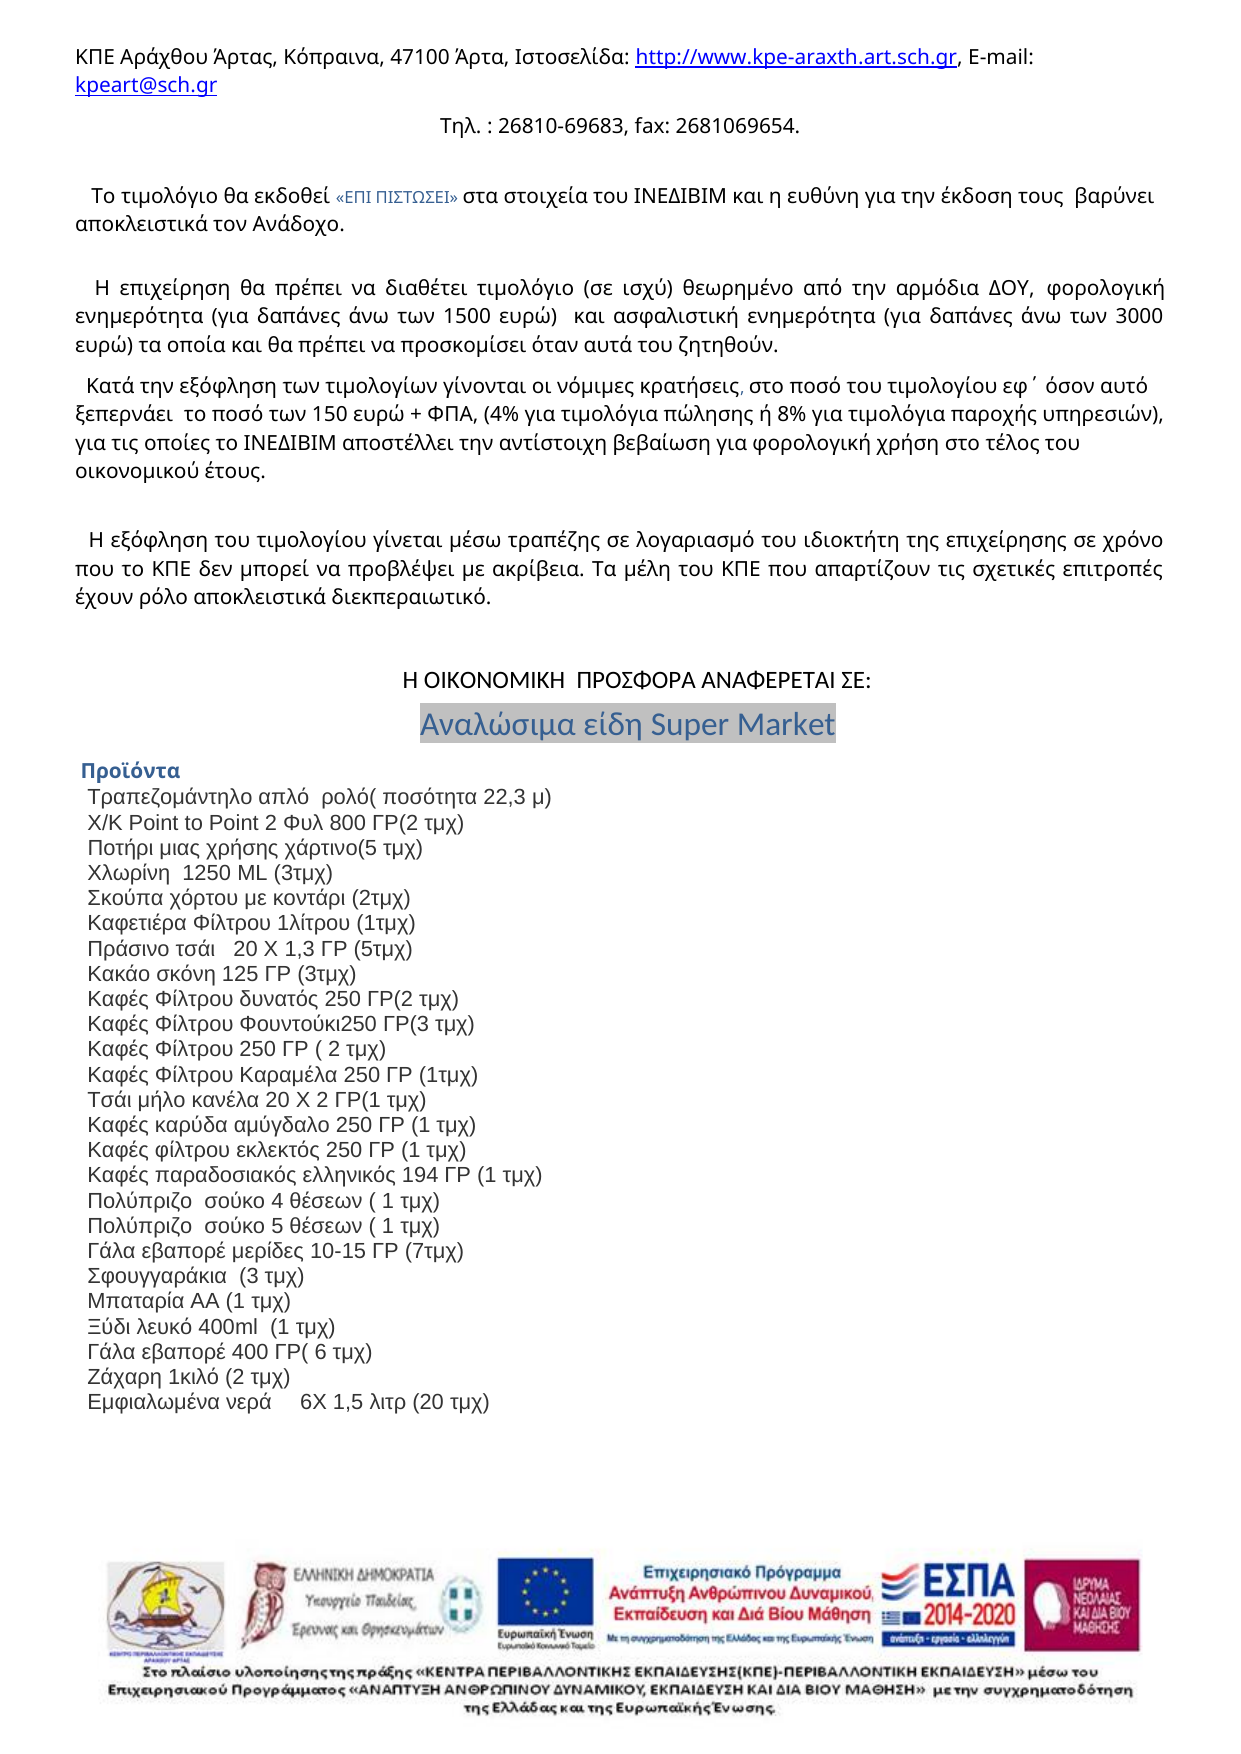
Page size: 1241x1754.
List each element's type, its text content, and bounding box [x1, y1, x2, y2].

text Καφές Φίλτρου Φουντούκι250 ΓΡ(3 τμχ) [75, 1011, 1165, 1036]
text Γάλα εβαπορέ 400 ΓΡ( 6 τμχ) [75, 1339, 1165, 1364]
text Προϊόντα [75, 756, 1165, 784]
text Καφές Φίλτρου 250 ΓΡ ( 2 τμχ) [75, 1036, 1165, 1061]
text Καφές Φίλτρου δυνατός 250 ΓΡ(2 τμχ) [75, 986, 1165, 1011]
text Χ/Κ Point to Point 2 Φυλ 800 ΓΡ(2 τμχ) [75, 809, 1165, 834]
text Κακάο σκόνη 125 ΓΡ (3τμχ) [75, 961, 1165, 986]
text Σκούπα χόρτου με κοντάρι (2τμχ) [75, 885, 1165, 910]
text Τσάι μήλο κανέλα 20 Χ 2 ΓΡ(1 τμχ) [75, 1087, 1165, 1112]
text Πολύπριζο σούκο 4 θέσεων ( 1 τμχ) [75, 1187, 1165, 1213]
text Χλωρίνη 1250 ML (3τμχ) [75, 860, 1165, 885]
text Μπαταρία ΑΑ (1 τμχ) [75, 1288, 1165, 1313]
text Καφές Φίλτρου Καραμέλα 250 ΓΡ (1τμχ) [75, 1061, 1165, 1087]
text Ζάχαρη 1κιλό (2 τμχ) [75, 1364, 1165, 1389]
text Καφές καρύδα αμύγδαλο 250 ΓΡ (1 τμχ) [75, 1112, 1165, 1137]
text Καφές παραδοσιακός ελληνικός 194 ΓΡ (1 τμχ) [75, 1162, 1165, 1187]
text Πράσινο τσάι 20 Χ 1,3 ΓΡ (5τμχ) [75, 935, 1165, 961]
text Η εξόφληση του τιμολογίου γίνεται μέσω τραπέζης σε λογαριασμό του ιδιοκτήτη της επιχείρησης σε χρόνο που το ΚΠΕ δεν μπορεί να προβλέψει με ακρίβεια. Τα μέλη του ΚΠΕ που απαρτίζουν τις σχετικές επιτροπές έχουν ρόλο αποκλειστικά διεκπεραιωτικό. [75, 525, 1165, 611]
text Η επιχείρηση θα πρέπει να διαθέτει τιμολόγιο (σε ισχύ) θεωρημένο από την αρμόδια ΔΟΥ, φορολογική ενημερότητα (για δαπάνες άνω των 1500 ευρώ) και ασφαλιστική ενημερότητα (για δαπάνες άνω των 3000 ευρώ) τα οποία και θα πρέπει να προσκομίσει όταν αυτά του ζητηθούν. [75, 273, 1165, 358]
text Αναλώσιμα είδη Super Market [75, 702, 1165, 743]
text Γάλα εβαπορέ μερίδες 10-15 ΓΡ (7τμχ) [75, 1238, 1165, 1263]
text Καφές φίλτρου εκλεκτός 250 ΓΡ (1 τμχ) [75, 1137, 1165, 1162]
text Το τιμολόγιο θα εκδοθεί «ΕΠΙ ΠΙΣΤΩΣΕΙ» στα στοιχεία του ΙΝΕΔΙΒΙΜ και η ευθύνη για την έκδοση τους βαρύνει αποκλειστικά τον Ανάδοχο. [75, 181, 1165, 238]
picture [97, 1539, 1143, 1732]
text Καφετιέρα Φίλτρου 1λίτρου (1τμχ) [75, 910, 1165, 935]
text Τραπεζομάντηλο απλό ρολό( ποσότητα 22,3 μ) [75, 784, 1165, 809]
text Κατά την εξόφληση των τιμολογίων γίνονται οι νόμιμες κρατήσεις, στο ποσό του τιμολογίου εφ΄ όσον αυτό ξεπερνάει το ποσό των 150 ευρώ + ΦΠΑ, (4% για τιμολόγια πώλησης ή 8% για τιμολόγια παροχής υπηρεσιών), για τις οποίες το ΙΝΕΔΙΒΙΜ αποστέλλει την αντίστοιχη βεβαίωση για φορολογική χρήση στο τέλος του οικονομικού έτους. [75, 371, 1165, 484]
text Σφουγγαράκια (3 τμχ) [75, 1263, 1165, 1288]
text Ξύδι λευκό 400ml (1 τμχ) [75, 1313, 1165, 1339]
text Πολύπριζο σούκο 5 θέσεων ( 1 τμχ) [75, 1213, 1165, 1238]
subtitle Η ΟΙΚΟΝΟΜΙΚΗ ΠΡΟΣΦΟΡΑ ΑΝΑΦΕΡΕΤΑΙ ΣΕ: [75, 664, 1165, 695]
text Ποτήρι μιας χρήσης χάρτινο(5 τμχ) [75, 834, 1165, 860]
text Εμφιαλωμένα νερά 6Χ 1,5 λιτρ (20 τμχ) [75, 1389, 1165, 1414]
